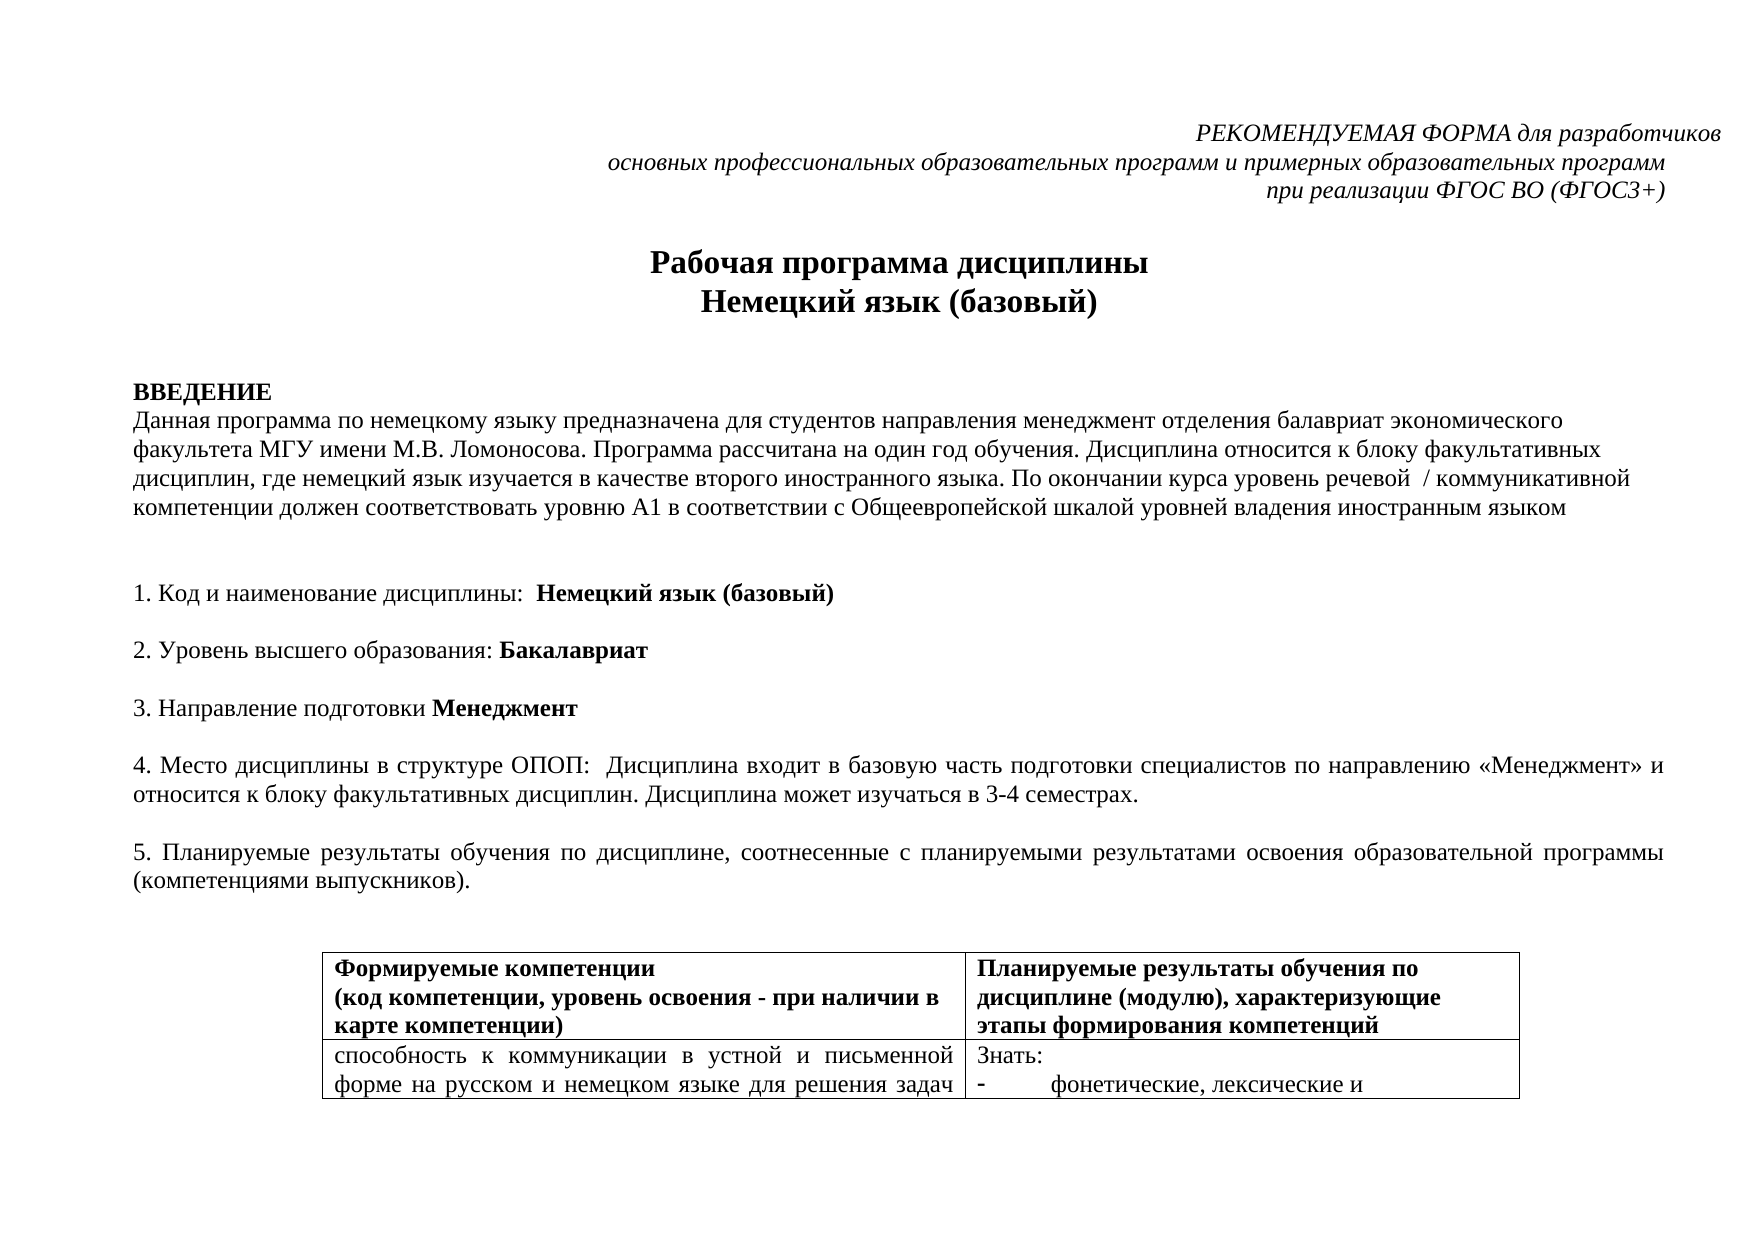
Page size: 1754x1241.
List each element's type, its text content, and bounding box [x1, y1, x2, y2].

text 3. Направление подготовки Менеджмент [133, 693, 1665, 722]
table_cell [966, 1040, 1519, 1098]
table_header Планируемые результаты обучения по дисциплине (модулю), характеризующие этапы формирования компетенций [966, 953, 1519, 1039]
text Немецкий язык (базовый) [133, 281, 1665, 319]
table_header Формируемые компетенции (код компетенции, уровень освоения - при наличии в карте компетенции) [323, 953, 965, 1039]
text 1. Код и наименование дисциплины: Немецкий язык (базовый) [133, 578, 1665, 607]
text РЕКОМЕНДУЕМАЯ ФОРМА для разработчиков [133, 118, 1665, 147]
text при реализации ФГОС ВО (ФГОС3+) [177, 176, 1665, 204]
text 5. Планируемые результаты обучения по дисциплине, соотнесенные с планируемыми результатами освоения образовательной программы (компетенциями выпускников). [133, 837, 1665, 894]
text ВВЕДЕНИЕ [133, 377, 1665, 406]
text 2. Уровень высшего образования: Бакалавриат [133, 636, 1665, 664]
text основных профессиональных образовательных программ и примерных образовательных программ [177, 147, 1665, 176]
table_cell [323, 1040, 965, 1098]
text 4. Место дисциплины в структуре ОПОП: Дисциплина входит в базовую часть подготовки специалистов по направлению «Менеджмент» и относится к блоку факультативных дисциплин. Дисциплина может изучаться в 3-4 семестрах. [133, 751, 1665, 808]
text Данная программа по немецкому языку предназначена для студентов направления менеджмент отделения балавриат экономического факультета МГУ имени М.В. Ломоносова. Программа рассчитана на один год обучения. Дисциплина относится к блоку факультативных дисциплин, где немецкий язык изучается в качестве второго иностранного языка. По окончании курса уровень речевой / коммуникативной компетенции должен соответствовать уровню А1 в соответствии с Общеевропейской шкалой уровней владения иностранным языком [133, 406, 1665, 521]
text Рабочая программа дисциплины [133, 243, 1665, 281]
